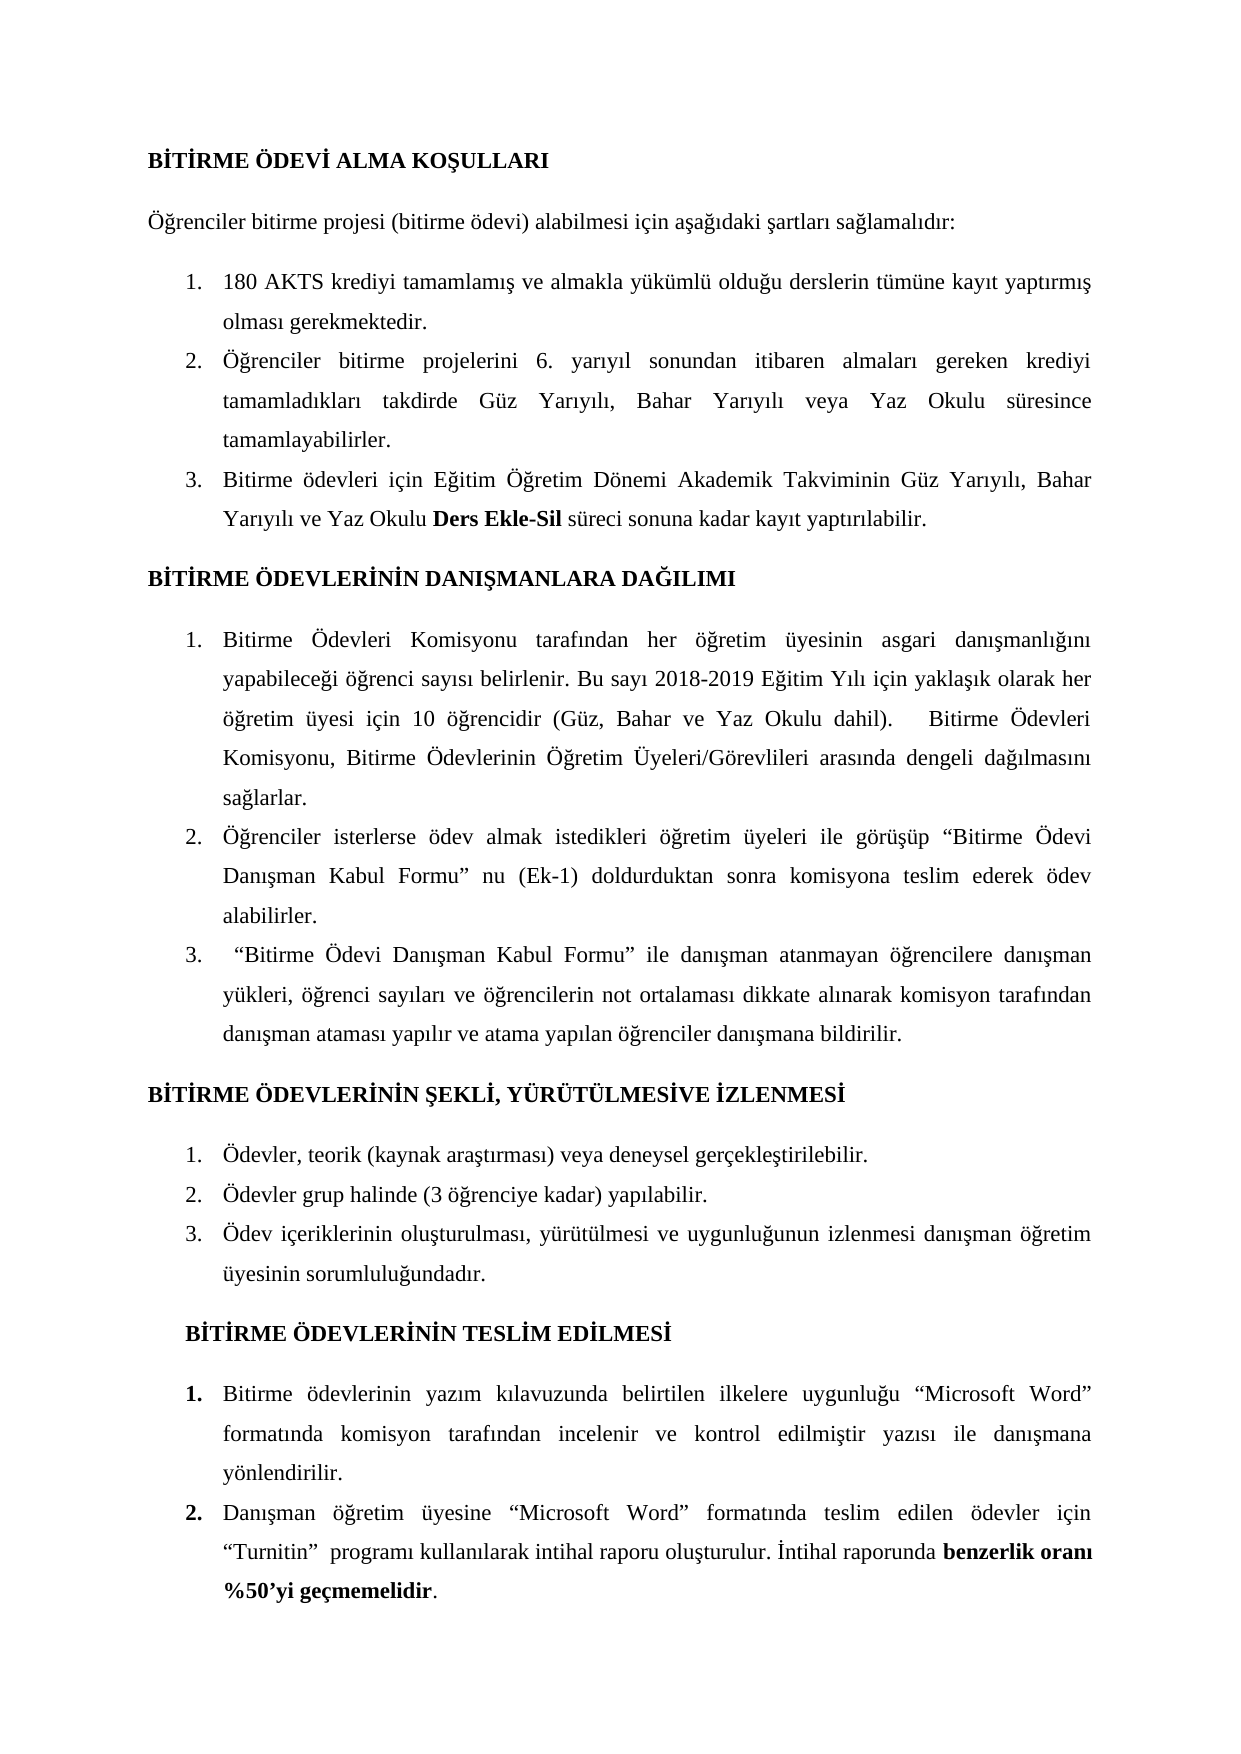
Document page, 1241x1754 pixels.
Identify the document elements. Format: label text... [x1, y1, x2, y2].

text BİTİRME ÖDEVİ ALMA KOŞULLARI [148, 148, 1093, 174]
list 180 AKTS krediyi tamamlamış ve almakla yükümlü olduğu derslerin tümüne kayıt yaptırmış olması gerekmektedir. [185, 268, 1093, 334]
list Bitirme ödevleri için Eğitim Öğretim Dönemi Akademik Takviminin Güz Yarıyılı, Bahar Yarıyılı ve Yaz Okulu Ders Ekle-Sil süreci sonuna kadar kayıt yaptırılabilir. [185, 466, 1093, 531]
list Bitirme ödevlerinin yazım kılavuzunda belirtilen ilkelere uygunluğu “Microsoft Word” formatında komisyon tarafından incelenir ve kontrol edilmiştir yazısı ile danışmana yönlendirilir. [185, 1380, 1093, 1486]
list Öğrenciler bitirme projelerini 6. yarıyıl sonundan itibaren almaları gereken krediyi tamamladıkları takdirde Güz Yarıyılı, Bahar Yarıyılı veya Yaz Okulu süresince tamamlayabilirler. [185, 347, 1093, 452]
list Ödevler grup halinde (3 öğrenciye kadar) yapılabilir. [185, 1181, 1093, 1207]
text BİTİRME ÖDEVLERİNİN DANIŞMANLARA DAĞILIMI [148, 565, 1093, 592]
text Öğrenciler bitirme projesi (bitirme ödevi) alabilmesi için aşağıdaki şartları sağlamalıdır: [148, 208, 1093, 234]
list Öğrenciler isterlerse ödev almak istedikleri öğretim üyeleri ile görüşüp “Bitirme Ödevi Danışman Kabul Formu” nu (Ek-1) doldurduktan sonra komisyona teslim ederek ödev alabilirler. [185, 823, 1093, 928]
list Bitirme Ödevleri Komisyonu tarafından her öğretim üyesinin asgari danışmanlığını yapabileceği öğrenci sayısı belirlenir. Bu sayı 2018-2019 Eğitim Yılı için yaklaşık olarak her öğretim üyesi için 10 öğrencidir (Güz, Bahar ve Yaz Okulu dahil). Bitirme Ödevleri Komisyonu, Bitirme Ödevlerinin Öğretim Üyeleri/Görevlileri arasında dengeli dağılmasını sağlarlar. [185, 626, 1093, 810]
text BİTİRME ÖDEVLERİNİN ŞEKLİ, YÜRÜTÜLMESİVE İZLENMESİ [148, 1081, 1093, 1107]
list Ödev içeriklerinin oluşturulması, yürütülmesi ve uygunluğunun izlenmesi danışman öğretim üyesinin sorumluluğundadır. [185, 1220, 1093, 1286]
text BİTİRME ÖDEVLERİNİN TESLİM EDİLMESİ [185, 1320, 1093, 1346]
list Ödevler, teorik (kaynak araştırması) veya deneysel gerçekleştirilebilir. [185, 1141, 1093, 1167]
list Danışman öğretim üyesine “Microsoft Word” formatında teslim edilen ödevler için “Turnitin” programı kullanılarak intihal raporu oluşturulur. İntihal raporunda benzerlik oranı %50’yi geçmemelidir. [185, 1499, 1093, 1604]
list “Bitirme Ödevi Danışman Kabul Formu” ile danışman atanmayan öğrencilere danışman yükleri, öğrenci sayıları ve öğrencilerin not ortalaması dikkate alınarak komisyon tarafından danışman ataması yapılır ve atama yapılan öğrenciler danışmana bildirilir. [185, 942, 1093, 1047]
